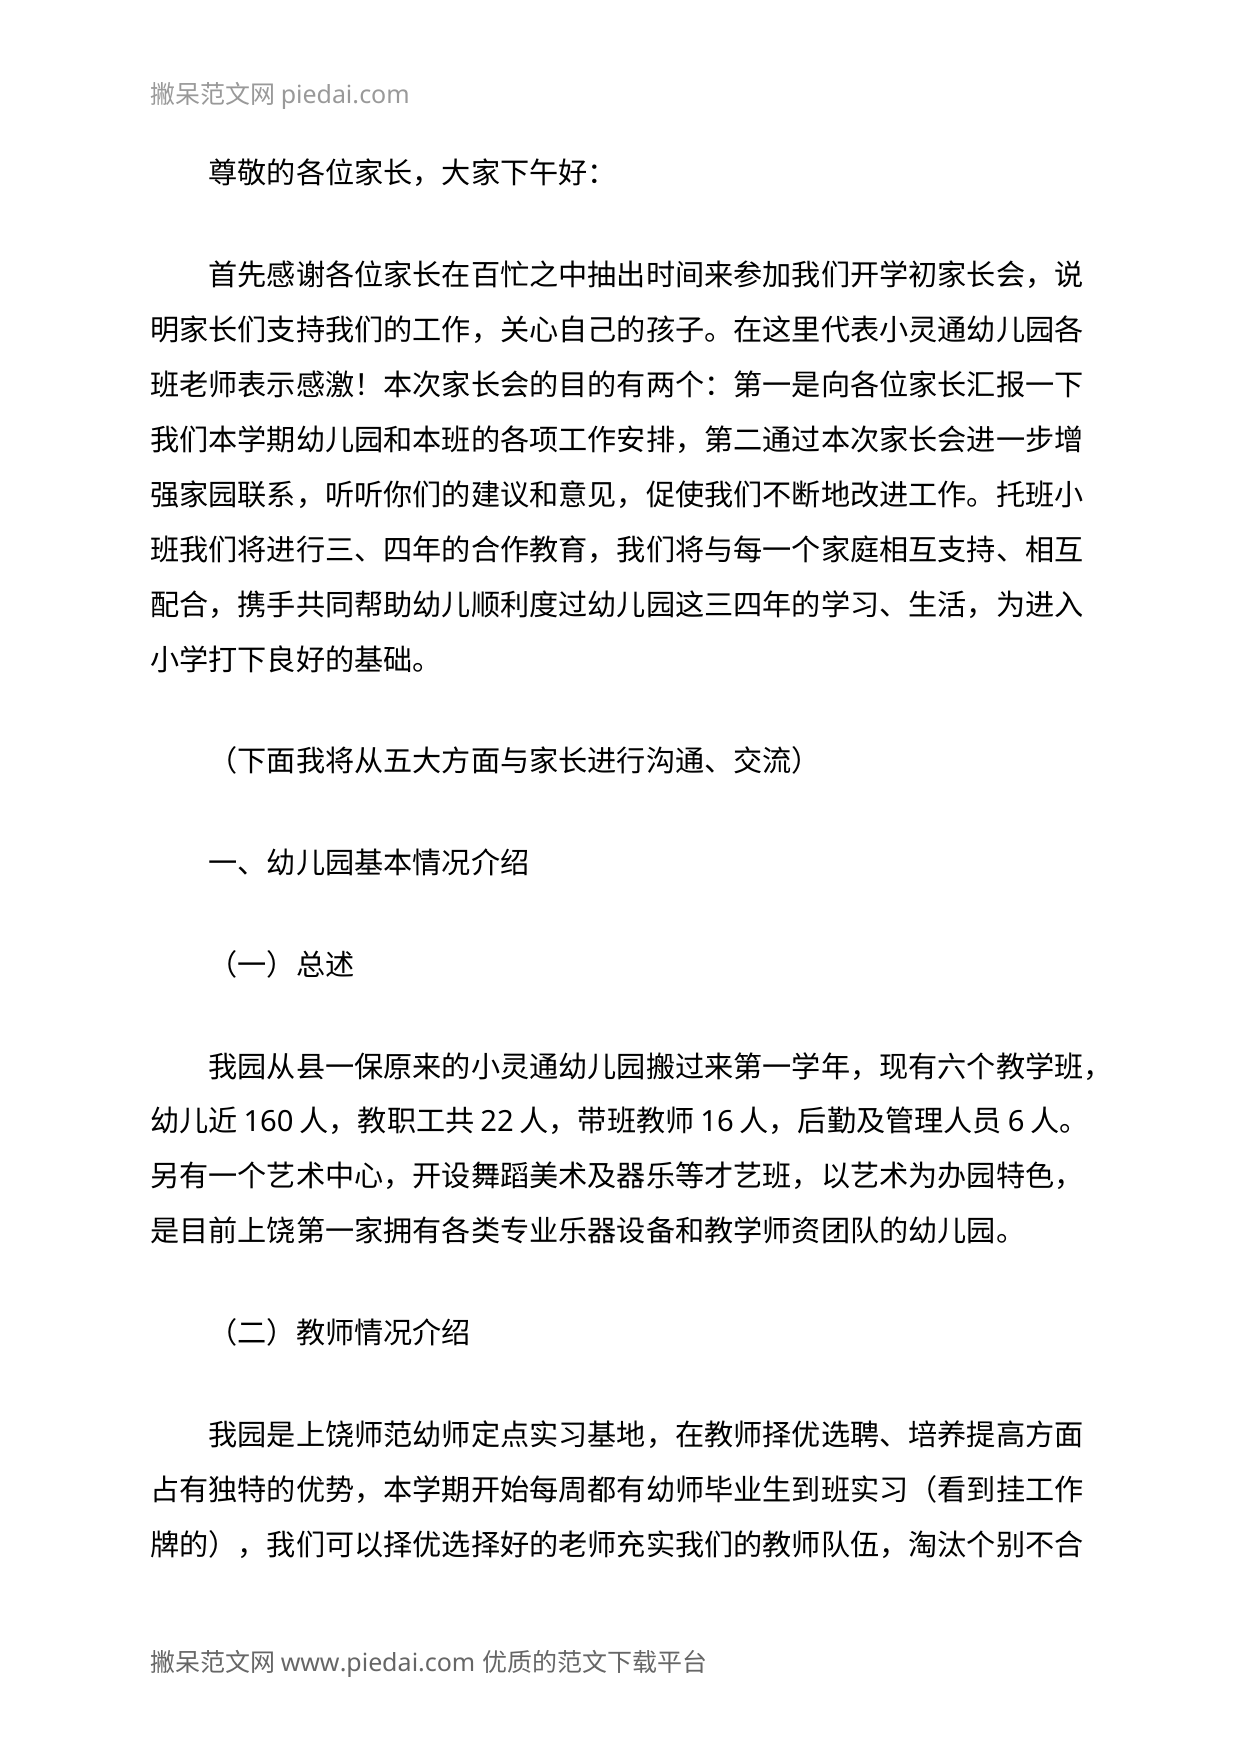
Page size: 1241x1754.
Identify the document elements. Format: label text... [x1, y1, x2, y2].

text 我园从县一保原来的小灵通幼儿园搬过来第一学年，现有六个教学班，幼儿近160人，教职工共22人，带班教师16人，后勤及管理人员6人。另有一个艺术中心，开设舞蹈美术及器乐等才艺班，以艺术为办园特色，是目前上饶第一家拥有各类专业乐器设备和教学师资团队的幼儿园。 [150, 1043, 1090, 1250]
text 首先感谢各位家长在百忙之中抽出时间来参加我们开学初家长会，说明家长们支持我们的工作，关心自己的孩子。在这里代表小灵通幼儿园各班老师表示感激！本次家长会的目的有两个：第一是向各位家长汇报一下我们本学期幼儿园和本班的各项工作安排，第二通过本次家长会进一步增强家园联系，听听你们的建议和意见，促使我们不断地改进工作。托班小班我们将进行三、四年的合作教育，我们将与每一个家庭相互支持、相互配合，携手共同帮助幼儿顺利度过幼儿园这三四年的学习、生活，为进入小学打下良好的基础。 [150, 252, 1090, 678]
text （下面我将从五大方面与家长进行沟通、交流） [150, 738, 1090, 780]
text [150, 1411, 1090, 1563]
text 一、幼儿园基本情况介绍 [150, 839, 1090, 882]
text （一）总述 [150, 941, 1090, 984]
text 尊敬的各位家长，大家下午好： [150, 150, 1090, 192]
text （二）教师情况介绍 [150, 1310, 1090, 1352]
